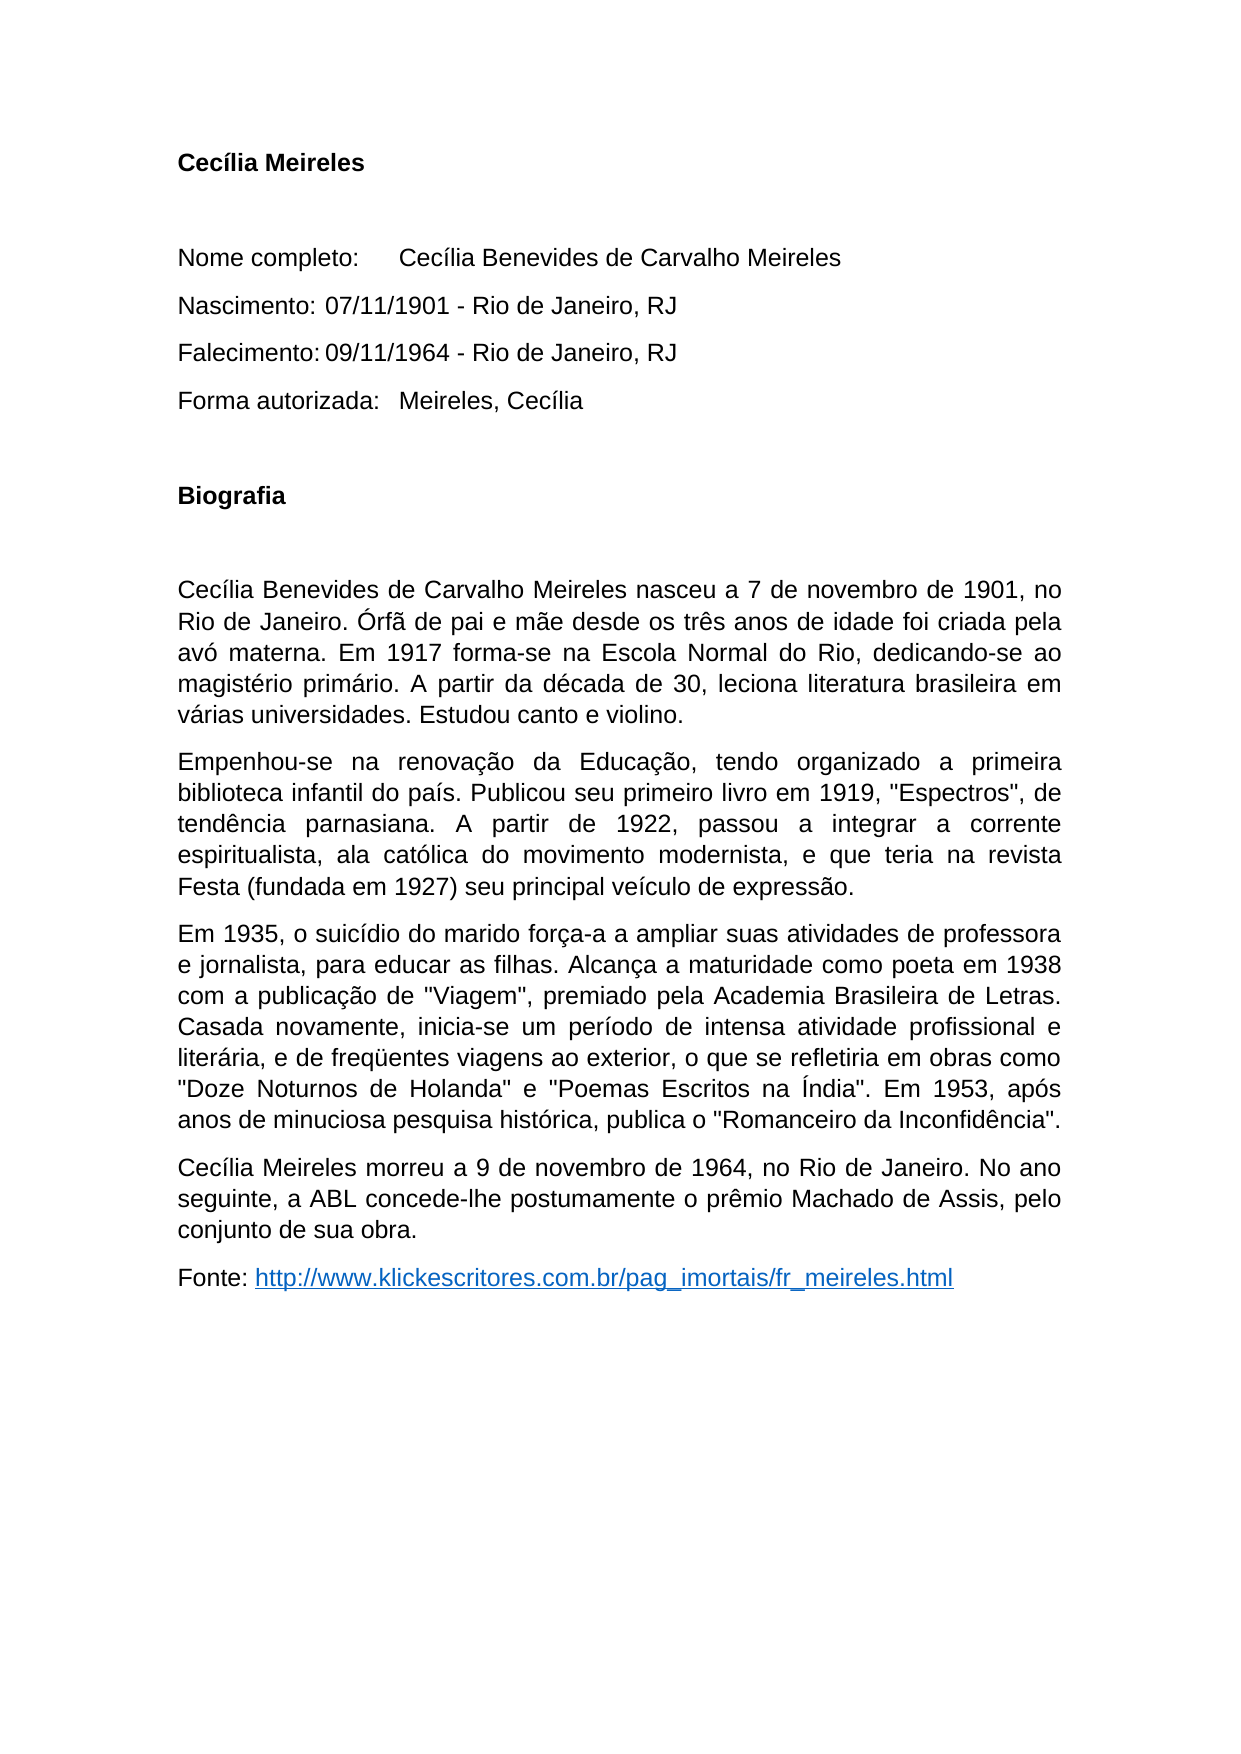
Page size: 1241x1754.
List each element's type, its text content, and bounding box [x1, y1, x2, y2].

text Falecimento: 09/11/1964 - Rio de Janeiro, RJ [177, 338, 1063, 367]
text Fonte: http://www.klickescritores.com.br/pag_imortais/fr_meireles.html [177, 1263, 1063, 1292]
text Nascimento: 07/11/1901 - Rio de Janeiro, RJ [177, 291, 1063, 319]
text Biografia [177, 481, 1063, 509]
text Nome completo: Cecília Benevides de Carvalho Meireles [177, 243, 1063, 272]
text Cecília Meireles morreu a 9 de novembro de 1964, no Rio de Janeiro. No ano seguinte, a ABL concede-lhe postumamente o prêmio Machado de Assis, pelo conjunto de sua obra. [177, 1153, 1063, 1244]
text Em 1935, o suicídio do marido força-a a ampliar suas atividades de professora e jornalista, para educar as filhas. Alcança a maturidade como poeta em 1938 com a publicação de "Viagem", premiado pela Academia Brasileira de Letras. Casada novamente, inicia-se um período de intensa atividade profissional e literária, e de freqüentes viagens ao exterior, o que se refletiria em obras como "Doze Noturnos de Holanda" e "Poemas Escritos na Índia". Em 1953, após anos de minuciosa pesquisa histórica, publica o "Romanceiro da Inconfidência". [177, 919, 1063, 1134]
text Cecília Meireles [177, 148, 1063, 176]
text Forma autorizada: Meireles, Cecília [177, 386, 1063, 415]
text Cecília Benevides de Carvalho Meireles nasceu a 7 de novembro de 1901, no Rio de Janeiro. Órfã de pai e mãe desde os três anos de idade foi criada pela avó materna. Em 1917 forma-se na Escola Normal do Rio, dedicando-se ao magistério primário. A partir da década de 30, leciona literatura brasileira em várias universidades. Estudou canto e violino. [177, 575, 1063, 728]
text Empenhou-se na renovação da Educação, tendo organizado a primeira biblioteca infantil do país. Publicou seu primeiro livro em 1919, "Espectros", de tendência parnasiana. A partir de 1922, passou a integrar a corrente espiritualista, ala católica do movimento modernista, e que teria na revista Festa (fundada em 1927) seu principal veículo de expressão. [177, 747, 1063, 900]
